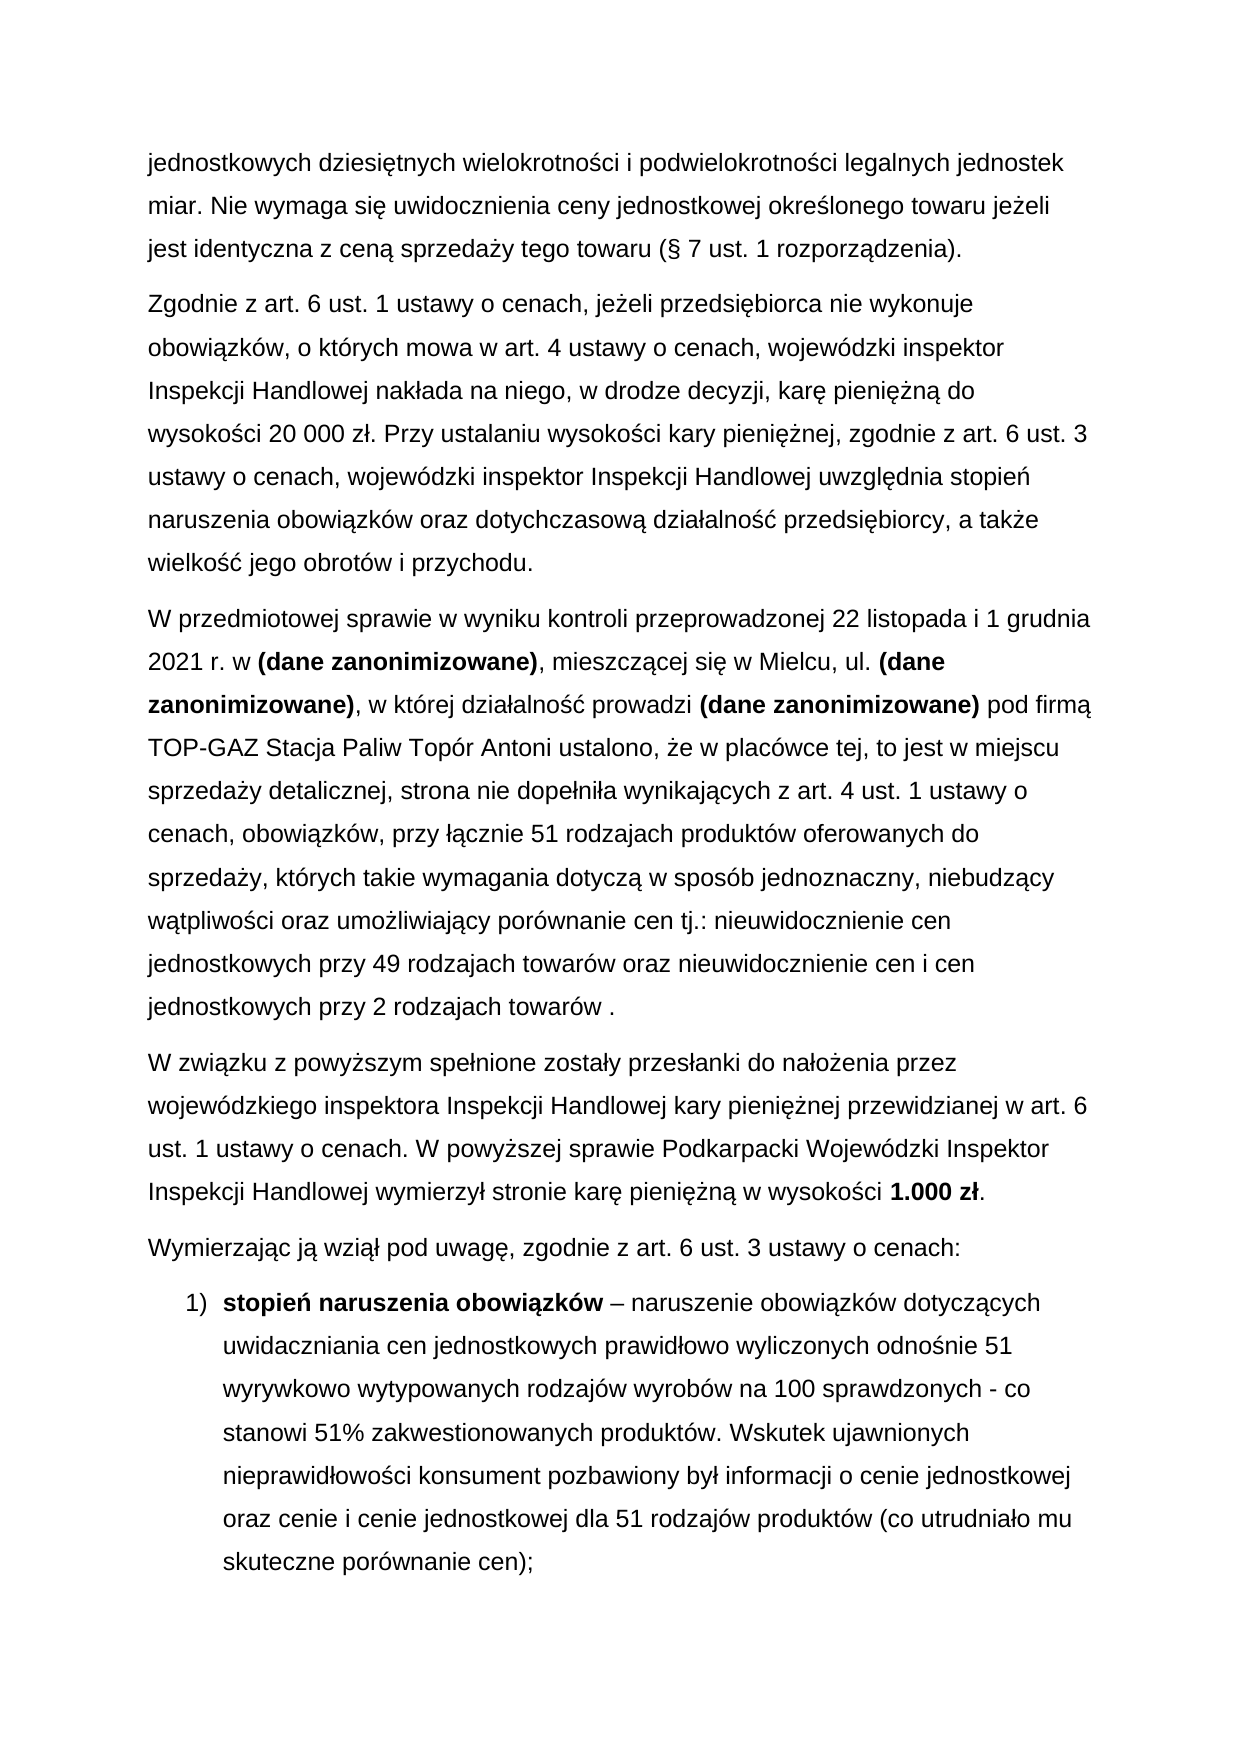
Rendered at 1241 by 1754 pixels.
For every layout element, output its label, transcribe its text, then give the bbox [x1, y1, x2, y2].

text W związku z powyższym spełnione zostały przesłanki do nałożenia przez wojewódzkiego inspektora Inspekcji Handlowej kary pieniężnej przewidzianej w art. 6 ust. 1 ustawy o cenach. W powyższej sprawie Podkarpacki Wojewódzki Inspektor Inspekcji Handlowej wymierzył stronie karę pieniężną w wysokości 1.000 zł. [148, 1048, 1093, 1206]
text Zgodnie z art. 6 ust. 1 ustawy o cenach, jeżeli przedsiębiorca nie wykonuje obowiązków, o których mowa w art. 4 ustawy o cenach, wojewódzki inspektor Inspekcji Handlowej nakłada na niego, w drodze decyzji, karę pieniężną do wysokości 20 000 zł. Przy ustalaniu wysokości kary pieniężnej, zgodnie z art. 6 ust. 3 ustawy o cenach, wojewódzki inspektor Inspekcji Handlowej uwzględnia stopień naruszenia obowiązków oraz dotychczasową działalność przedsiębiorcy, a także wielkość jego obrotów i przychodu. [148, 289, 1093, 577]
subtitle W przedmiotowej sprawie w wyniku kontroli przeprowadzonej 22 listopada i 1 grudnia 2021 r. w (dane zanonimizowane), mieszczącej się w Mielcu, ul. (dane zanonimizowane), w której działalność prowadzi (dane zanonimizowane) pod firmą TOP-GAZ Stacja Paliw Topór Antoni ustalono, że w placówce tej, to jest w miejscu sprzedaży detalicznej, strona nie dopełniła wynikających z art. 4 ust. 1 ustawy o cenach, obowiązków, przy łącznie 51 rodzajach produktów oferowanych do sprzedaży, których takie wymagania dotyczą w sposób jednoznaczny, niebudzący wątpliwości oraz umożliwiający porównanie cen tj.: nieuwidocznienie cen jednostkowych przy 49 rodzajach towarów oraz nieuwidocznienie cen i cen jednostkowych przy 2 rodzajach towarów . [148, 604, 1093, 1021]
subtitle Wymierzając ją wziął pod uwagę, zgodnie z art. 6 ust. 3 ustawy o cenach: [148, 1233, 1093, 1261]
list stopień naruszenia obowiązków – naruszenie obowiązków dotyczących uwidaczniania cen jednostkowych prawidłowo wyliczonych odnośnie 51 wyrywkowo wytypowanych rodzajów wyrobów na 100 sprawdzonych - co stanowi 51% zakwestionowanych produktów. Wskutek ujawnionych nieprawidłowości konsument pozbawiony był informacji o cenie jednostkowej oraz cenie i cenie jednostkowej dla 51 rodzajów produktów (co utrudniało mu skuteczne porównanie cen); [185, 1288, 1093, 1576]
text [148, 148, 1093, 263]
